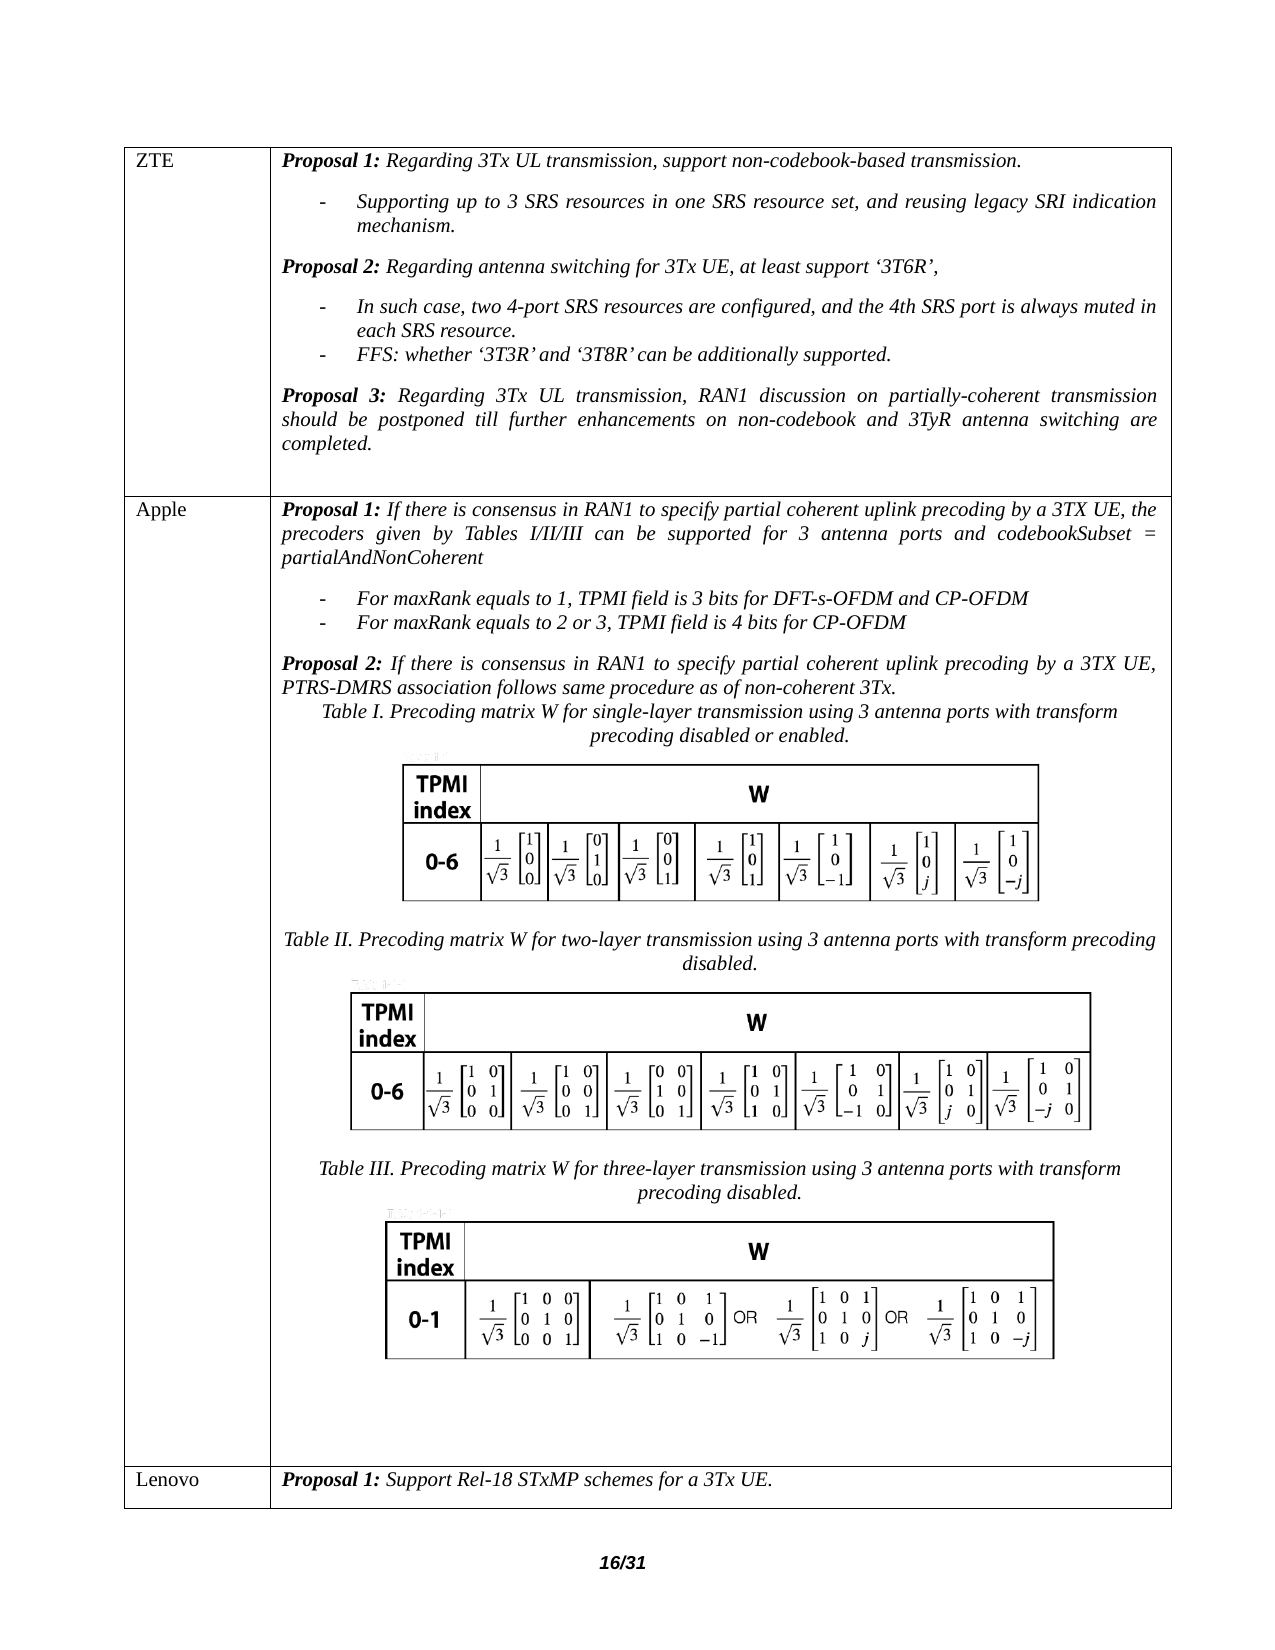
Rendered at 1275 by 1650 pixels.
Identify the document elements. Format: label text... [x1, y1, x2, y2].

table_cell Proposal 1: Regarding 3Tx UL transmission, support non-codebook-based transmission. Supporting up to 3 SRS resources in one SRS resource set, and reusing legacy SRI indication mechanism. Proposal 2: Regarding antenna switching for 3Tx UE, at least support ‘3T6R’, In such case, two 4-port SRS resources are configured, and the 4th SRS port is always muted in each SRS resource. FFS: whether ‘3T3R’ and ‘3T8R’ can be additionally supported. Proposal 3: Regarding 3Tx UL transmission, RAN1 discussion on partially-coherent transmission should be postponed till further enhancements on non-codebook and 3TyR antenna switching are completed. [271, 148, 1171, 496]
picture [385, 1203, 1057, 1361]
table_cell ZTE [125, 148, 270, 496]
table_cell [271, 1467, 1171, 1508]
table_cell Proposal 1: If there is consensus in RAN1 to specify partial coherent uplink precoding by a 3TX UE, the precoders given by Tables I/II/III can be supported for 3 antenna ports and codebookSubset = partialAndNonCoherent For maxRank equals to 1, TPMI field is 3 bits for DFT-s-OFDM and CP-OFDM For maxRank equals to 2 or 3, TPMI field is 4 bits for CP-OFDM Proposal 2: If there is consensus in RAN1 to specify partial coherent uplink precoding by a 3TX UE, PTRS-DMRS association follows same procedure as of non-coherent 3Tx. Table I. Precoding matrix W for single-layer transmission using 3 antenna ports with transform precoding disabled or enabled. Table II. Precoding matrix W for two-layer transmission using 3 antenna ports with transform precoding disabled. Table III. Precoding matrix W for three-layer transmission using 3 antenna ports with transform precoding disabled. [271, 497, 1171, 1466]
picture [401, 747, 1041, 903]
table_cell Apple [125, 497, 270, 1466]
picture [349, 974, 1092, 1132]
table_cell Lenovo [125, 1467, 270, 1508]
